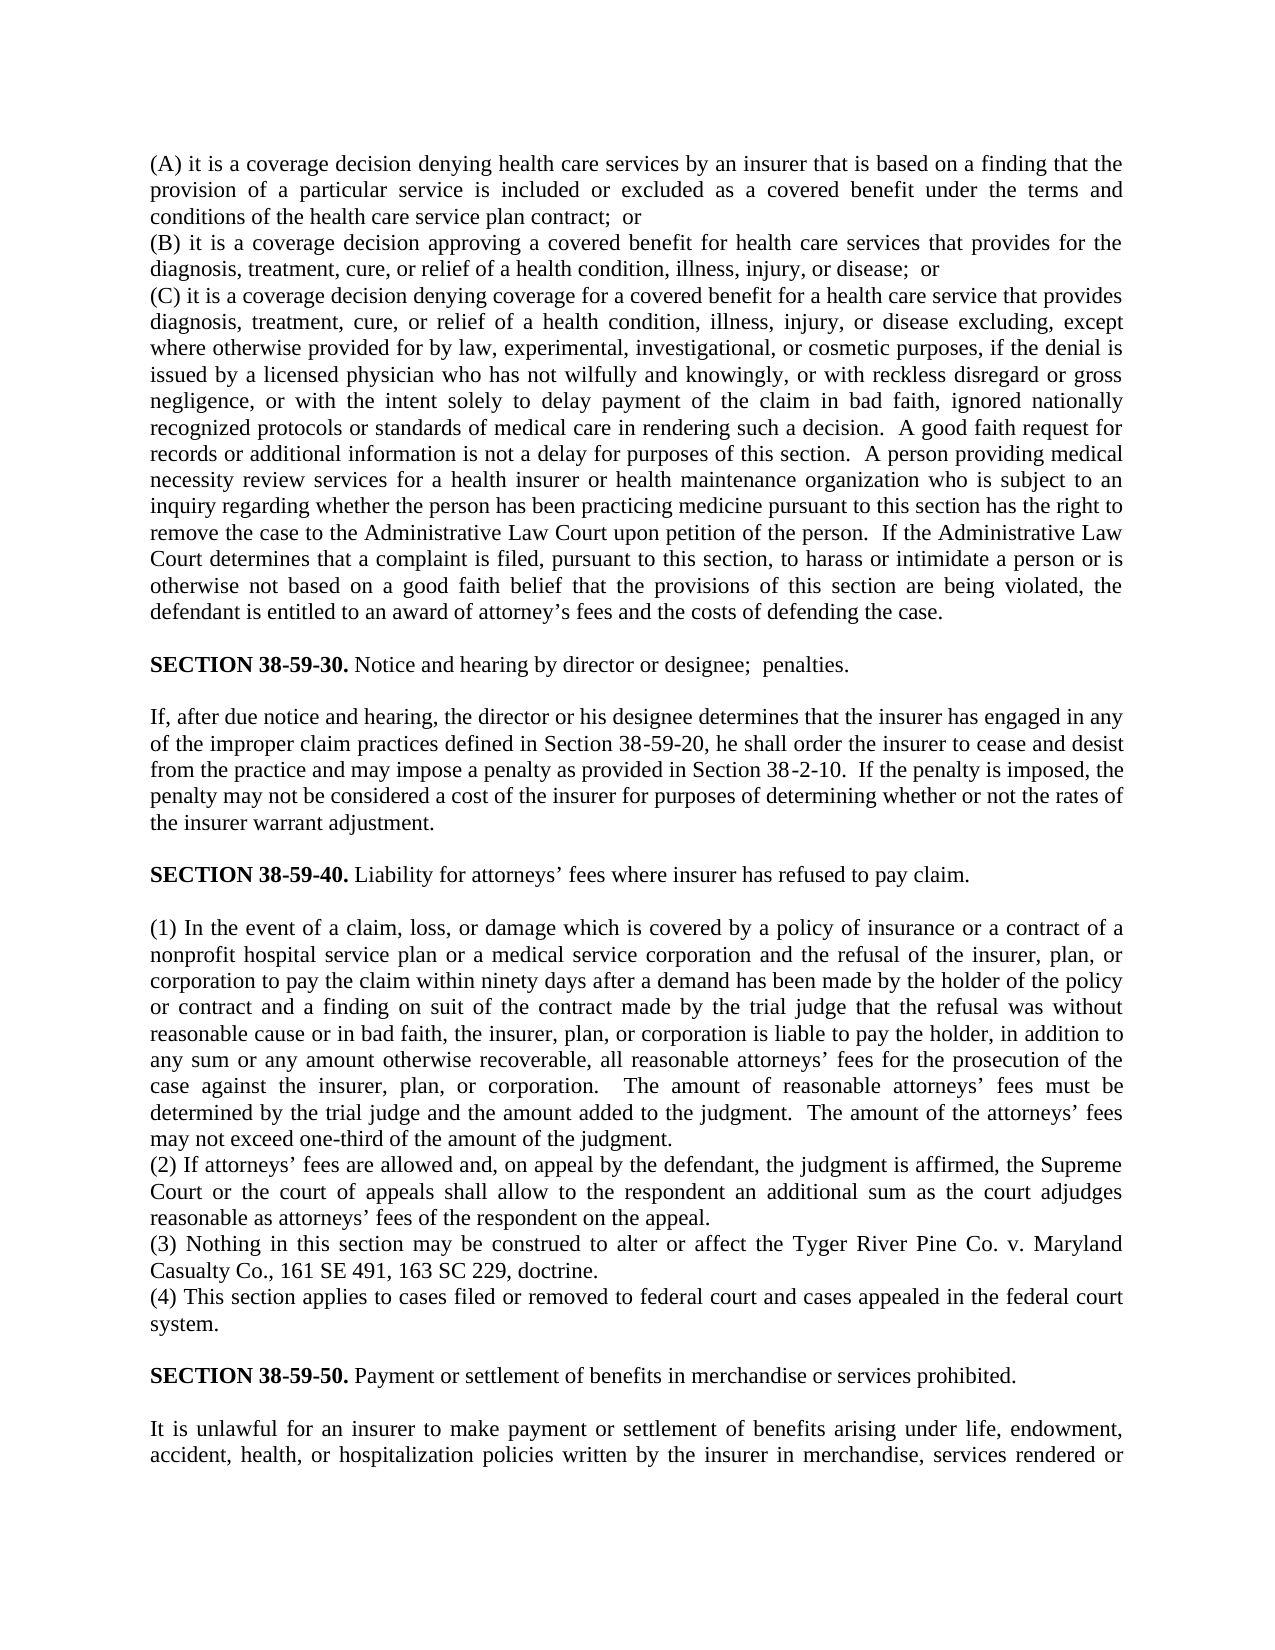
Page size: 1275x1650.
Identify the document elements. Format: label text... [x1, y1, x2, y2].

text (3) Nothing in this section may be construed to alter or affect the Tyger River Pine Co. v. Maryland Casualty Co., 161 SE 491, 163 SC 229, doctrine. [150, 1231, 1125, 1283]
text SECTION 38-59-50. Payment or settlement of benefits in merchandise or services prohibited. [150, 1362, 1125, 1389]
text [150, 1415, 1125, 1468]
text (1) In the event of a claim, loss, or damage which is covered by a policy of insurance or a contract of a nonprofit hospital service plan or a medical service corporation and the refusal of the insurer, plan, or corporation to pay the claim within ninety days after a demand has been made by the holder of the policy or contract and a finding on suit of the contract made by the trial judge that the refusal was without reasonable cause or in bad faith, the insurer, plan, or corporation is liable to pay the holder, in addition to any sum or any amount otherwise recoverable, all reasonable attorneys’ fees for the prosecution of the case against the insurer, plan, or corporation. The amount of reasonable attorneys’ fees must be determined by the trial judge and the amount added to the judgment. The amount of the attorneys’ fees may not exceed one-third of the amount of the judgment. [150, 914, 1125, 1151]
text (B) it is a coverage decision approving a covered benefit for health care services that provides for the diagnosis, treatment, cure, or relief of a health condition, illness, injury, or disease; or [150, 229, 1125, 282]
text (C) it is a coverage decision denying coverage for a covered benefit for a health care service that provides diagnosis, treatment, cure, or relief of a health condition, illness, injury, or disease excluding, except where otherwise provided for by law, experimental, investigational, or cosmetic purposes, if the denial is issued by a licensed physician who has not wilfully and knowingly, or with reckless disregard or gross negligence, or with the intent solely to delay payment of the claim in bad faith, ignored nationally recognized protocols or standards of medical care in rendering such a decision. A good faith request for records or additional information is not a delay for purposes of this section. A person providing medical necessity review services for a health insurer or health maintenance organization who is subject to an inquiry regarding whether the person has been practicing medicine pursuant to this section has the right to remove the case to the Administrative Law Court upon petition of the person. If the Administrative Law Court determines that a complaint is filed, pursuant to this section, to harass or intimidate a person or is otherwise not based on a good faith belief that the provisions of this section are being violated, the defendant is entitled to an award of attorney’s fees and the costs of defending the case. [150, 282, 1125, 624]
text (2) If attorneys’ fees are allowed and, on appeal by the defendant, the judgment is affirmed, the Supreme Court or the court of appeals shall allow to the respondent an additional sum as the court adjudges reasonable as attorneys’ fees of the respondent on the appeal. [150, 1151, 1125, 1231]
text (A) it is a coverage decision denying health care services by an insurer that is based on a finding that the provision of a particular service is included or excluded as a covered benefit under the terms and conditions of the health care service plan contract; or [150, 150, 1125, 229]
text (4) This section applies to cases filed or removed to federal court and cases appealed in the federal court system. [150, 1283, 1125, 1336]
text SECTION 38-59-40. Liability for attorneys’ fees where insurer has refused to pay claim. [150, 862, 1125, 888]
text SECTION 38-59-30. Notice and hearing by director or designee; penalties. [150, 651, 1125, 677]
text If, after due notice and hearing, the director or his designee determines that the insurer has engaged in any of the improper claim practices defined in Section 38-59-20, he shall order the insurer to cease and desist from the practice and may impose a penalty as provided in Section 38-2-10. If the penalty is imposed, the penalty may not be considered a cost of the insurer for purposes of determining whether or not the rates of the insurer warrant adjustment. [150, 703, 1125, 835]
